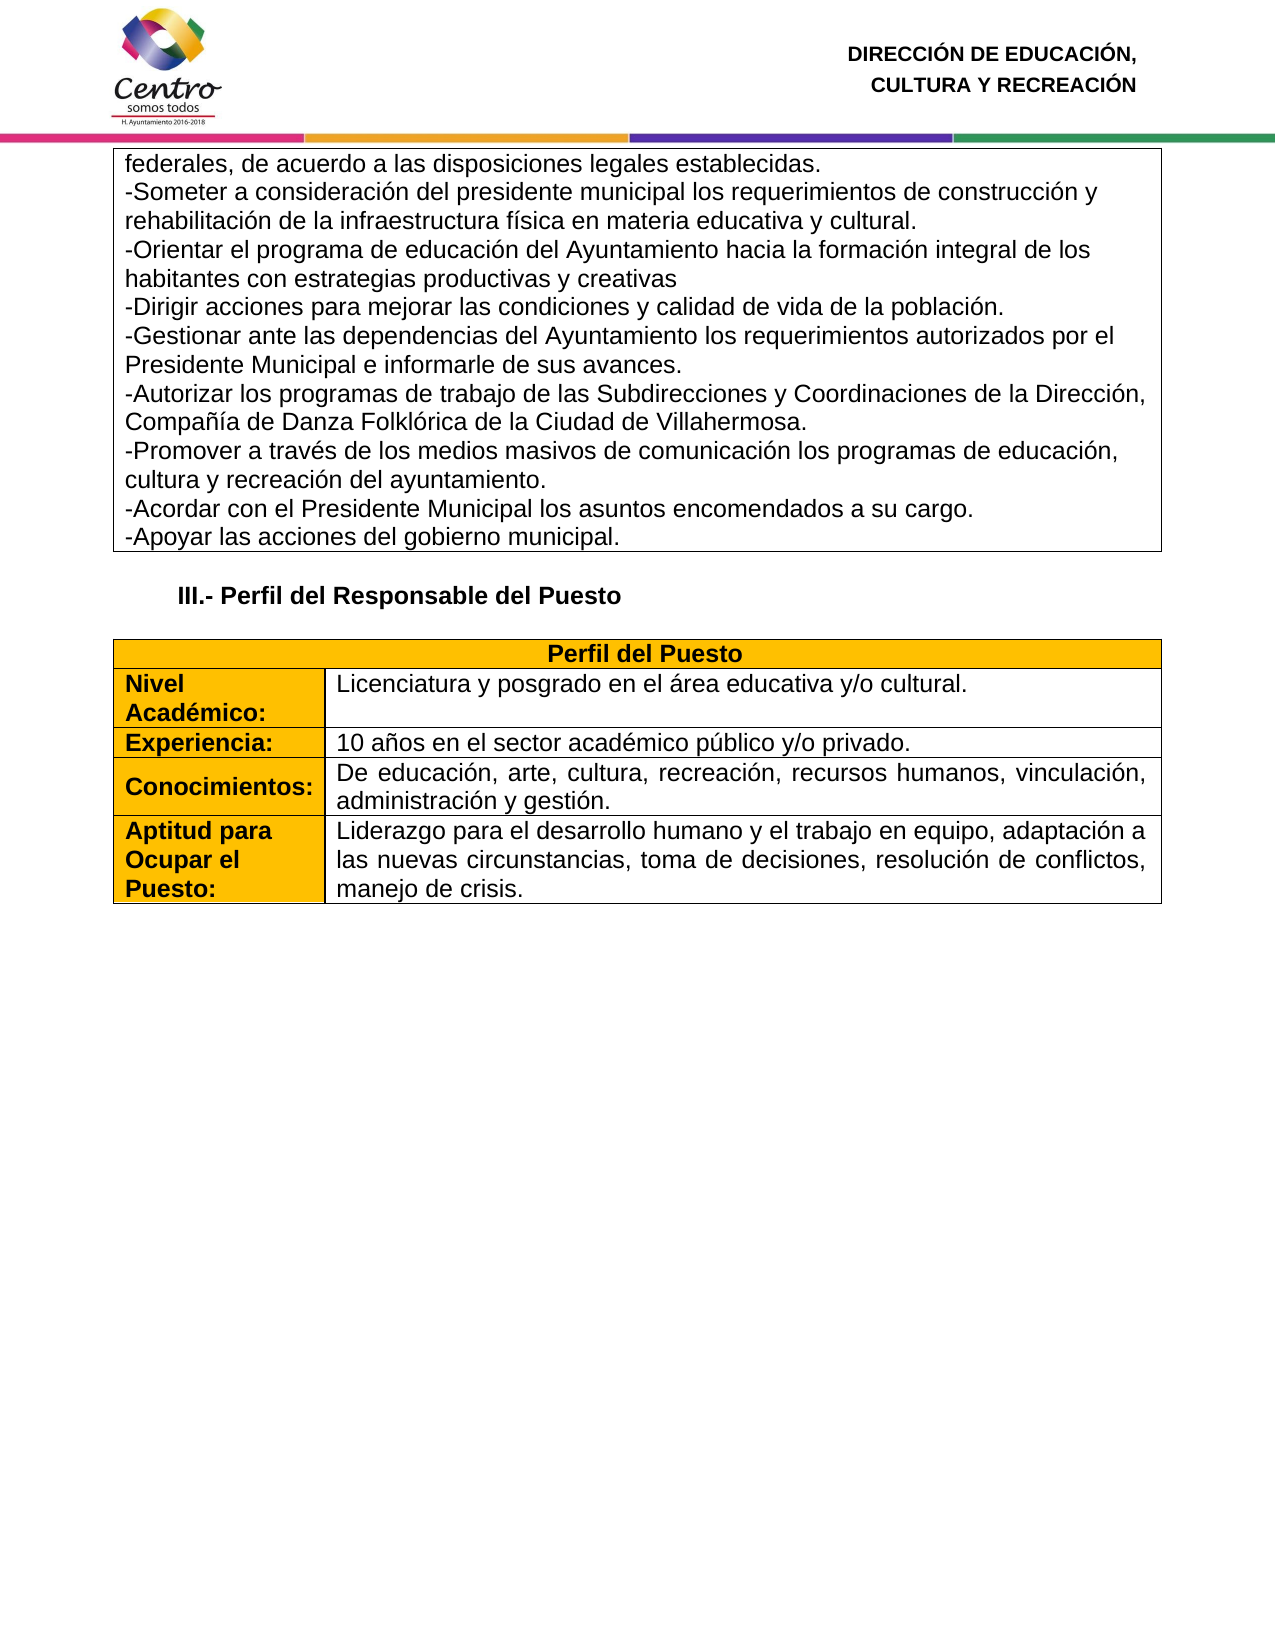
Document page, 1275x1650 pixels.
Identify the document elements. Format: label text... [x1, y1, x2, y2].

table_cell De educación, arte, cultura, recreación, recursos humanos, vinculación, administración y gestión. [326, 758, 1161, 815]
table_header Perfil del Puesto [114, 640, 1161, 668]
picture [0, 6, 1275, 144]
table_cell Aptitud para Ocupar el Puesto: [114, 816, 324, 902]
table_cell Licenciatura y posgrado en el área educativa y/o cultural. [326, 669, 1161, 727]
table_cell Conocimientos: [114, 758, 324, 815]
text III.- Perfil del Responsable del Puesto [177, 581, 1113, 610]
table_cell Nivel Académico: [114, 669, 324, 727]
table_cell 10 años en el sector académico público y/o privado. [326, 728, 1161, 757]
table_cell Liderazgo para el desarrollo humano y el trabajo en equipo, adaptación a las nuevas circunstancias, toma de decisiones, resolución de conflictos, manejo de crisis. [326, 816, 1161, 902]
table_cell Experiencia: [114, 728, 324, 757]
